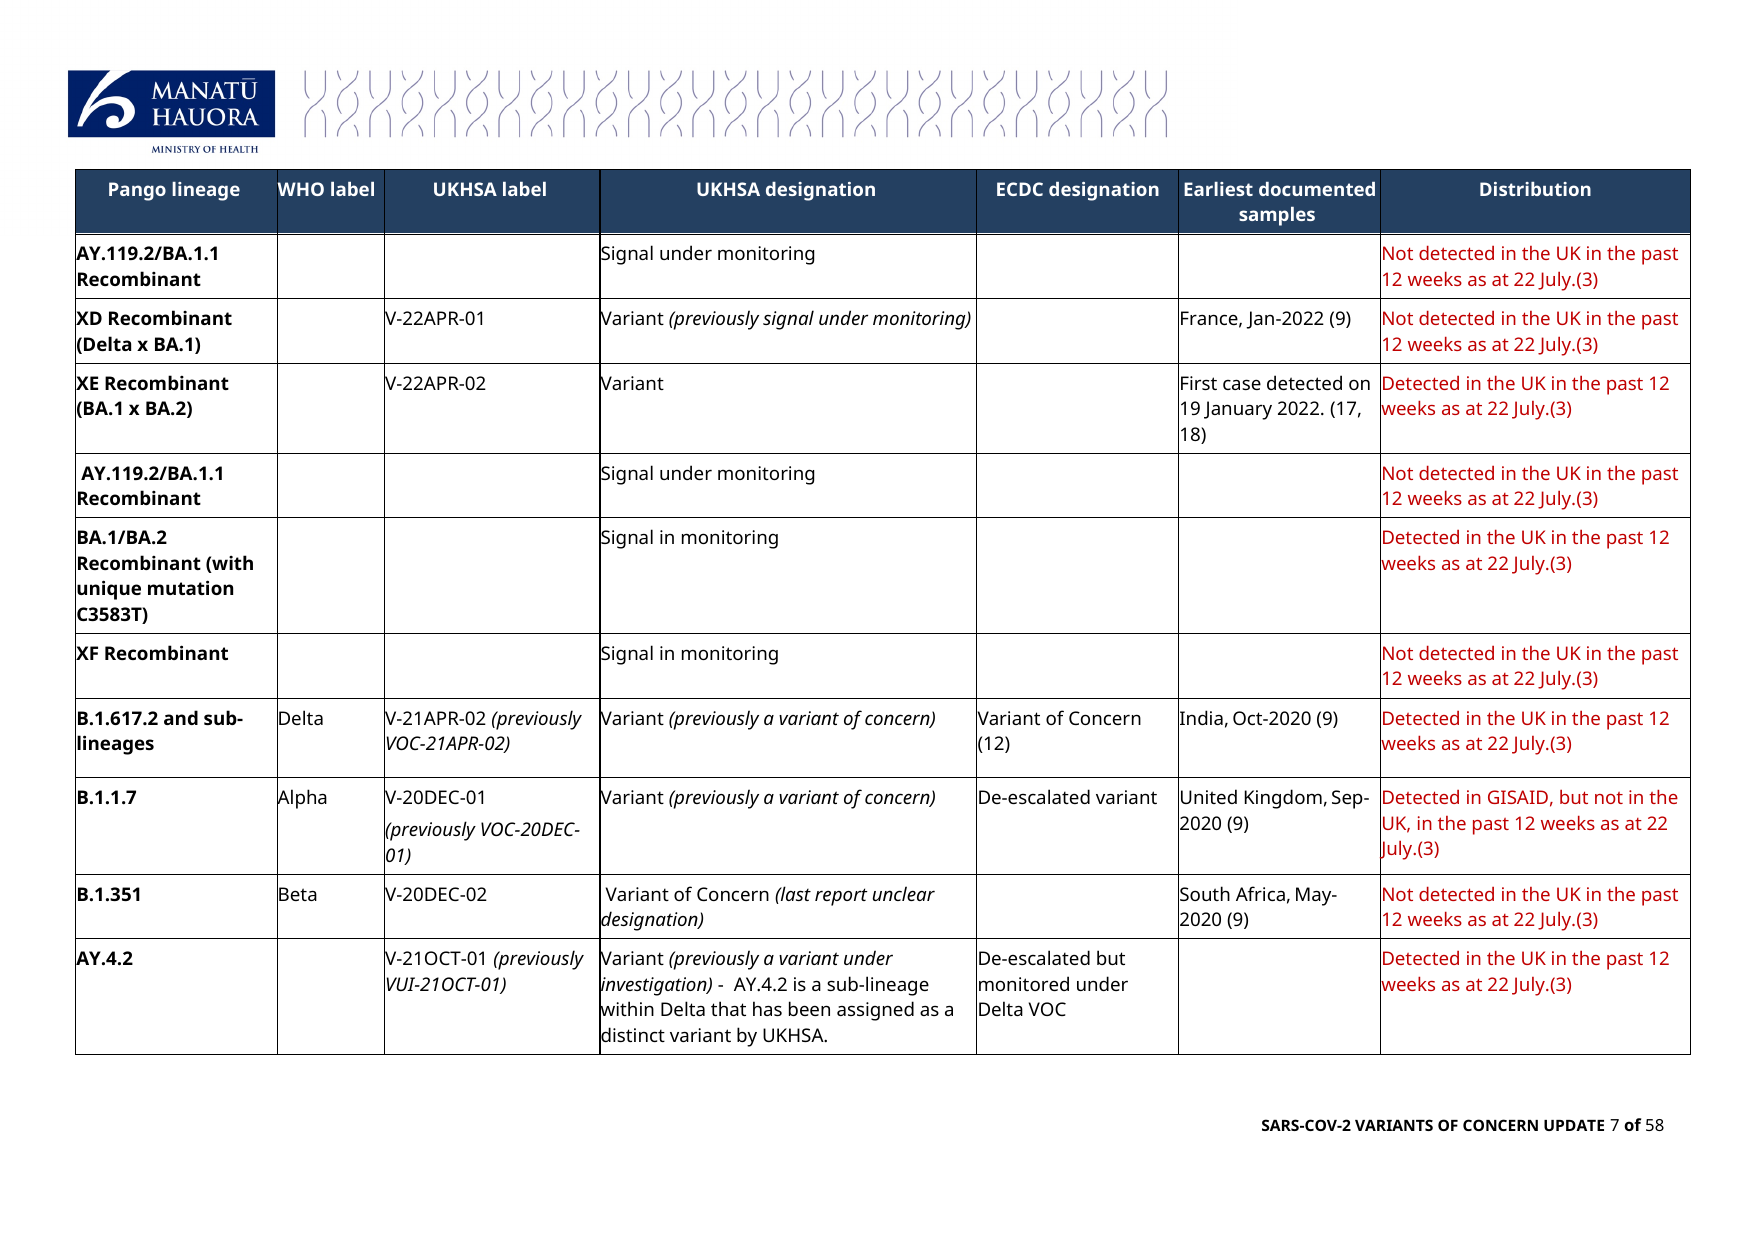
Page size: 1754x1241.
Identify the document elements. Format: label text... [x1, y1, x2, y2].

table_cell Detected in the UK in the past 12 weeks as at 22 July.(3) [1381, 518, 1690, 633]
table_cell Variant of Concern (last report unclear designation) [601, 875, 976, 938]
table_cell [385, 634, 599, 697]
table_header WHO label [278, 170, 384, 233]
table_cell [977, 518, 1178, 633]
table_cell Delta [278, 699, 384, 777]
table_cell Detected in GISAID, but not in the UK, in the past 12 weeks as at 22 July.(3) [1381, 778, 1690, 874]
table_cell V-22APR-01 [385, 299, 599, 363]
table_cell [385, 454, 599, 517]
table_cell Detected in the UK in the past 12 weeks as at 22 July.(3) [1381, 939, 1690, 1054]
table_cell Not detected in the UK in the past 12 weeks as at 22 July.(3) [1381, 634, 1690, 697]
table_cell [977, 299, 1178, 363]
table_cell [1179, 518, 1380, 633]
table_cell [977, 454, 1178, 517]
table_cell [278, 299, 384, 363]
table_cell B.1.617.2 and sub-lineages [76, 699, 277, 777]
table_cell Signal under monitoring [601, 454, 976, 517]
table_cell AY.119.2/BA.1.1 Recombinant [76, 454, 277, 517]
table_cell [278, 518, 384, 633]
table_cell Variant (previously a variant under investigation) - AY.4.2 is a sub-lineage within Delta that has been assigned as a distinct variant by UKHSA. [601, 939, 976, 1054]
table_header UKHSA label [385, 170, 599, 233]
table_cell Detected in the UK in the past 12 weeks as at 22 July.(3) [1381, 699, 1690, 777]
table_cell Variant (previously signal under monitoring) [601, 299, 976, 363]
table_cell [977, 875, 1178, 938]
table_cell V-20DEC-01 (previously VOC-20DEC-01) [385, 778, 599, 874]
table_cell [1179, 235, 1380, 298]
table_cell Signal in monitoring [601, 518, 976, 633]
table_cell [278, 454, 384, 517]
table_cell XF Recombinant [76, 634, 277, 697]
table_cell Beta [278, 875, 384, 938]
table_cell Alpha [278, 778, 384, 874]
table_cell [278, 235, 384, 298]
table_header Distribution [1381, 170, 1690, 233]
table_cell Detected in the UK in the past 12 weeks as at 22 July.(3) [1381, 364, 1690, 453]
table_cell V-22APR-02 [385, 364, 599, 453]
table_cell AY.119.2/BA.1.1 Recombinant [76, 235, 277, 298]
table_cell Not detected in the UK in the past 12 weeks as at 22 July.(3) [1381, 454, 1690, 517]
table_cell B.1.1.7 [76, 778, 277, 874]
table_cell [385, 235, 599, 298]
table_cell Not detected in the UK in the past 12 weeks as at 22 July.(3) [1381, 875, 1690, 938]
table_cell De-escalated but monitored under Delta VOC [977, 939, 1178, 1054]
table_cell Signal under monitoring [601, 235, 976, 298]
table_cell France, Jan-2022 (9) [1179, 299, 1380, 363]
table_cell [278, 364, 384, 453]
table_cell [278, 634, 384, 697]
table_cell South Africa, May-2020 (9) [1179, 875, 1380, 938]
table_cell First case detected on 19 January 2022. (17, 18) [1179, 364, 1380, 453]
picture [0, 0, 1238, 236]
table_cell India, Oct-2020 (9) [1179, 699, 1380, 777]
table_cell XD Recombinant (Delta x BA.1) [76, 299, 277, 363]
table_cell AY.4.2 [76, 939, 277, 1054]
table_cell Signal in monitoring [601, 634, 976, 697]
table_cell Variant of Concern (12) [977, 699, 1178, 777]
table_header UKHSA designation [601, 170, 976, 233]
table_cell XE Recombinant (BA.1 x BA.2) [76, 364, 277, 453]
table_cell [977, 235, 1178, 298]
table_header Pango lineage [76, 170, 277, 233]
table_cell Not detected in the UK in the past 12 weeks as at 22 July.(3) [1381, 235, 1690, 298]
table_cell [977, 364, 1178, 453]
table_cell [385, 518, 599, 633]
table_cell V-21APR-02 (previously VOC-21APR-02) [385, 699, 599, 777]
table_cell V-21OCT-01 (previously VUI-21OCT-01) [385, 939, 599, 1054]
table_cell Variant (previously a variant of concern) [601, 778, 976, 874]
table_cell De-escalated variant [977, 778, 1178, 874]
table_cell [278, 939, 384, 1054]
table_cell [1179, 454, 1380, 517]
table_cell Not detected in the UK in the past 12 weeks as at 22 July.(3) [1381, 299, 1690, 363]
table_header ECDC designation [977, 170, 1178, 233]
table_cell United Kingdom, Sep-2020 (9) [1179, 778, 1380, 874]
table_header Earliest documented samples [1179, 170, 1380, 233]
table_cell Variant [601, 364, 976, 453]
table_cell V-20DEC-02 [385, 875, 599, 938]
table_cell Variant (previously a variant of concern) [601, 699, 976, 777]
table_cell BA.1/BA.2 Recombinant (with unique mutation C3583T) [76, 518, 277, 633]
table_cell [977, 634, 1178, 697]
table_cell [1179, 634, 1380, 697]
table_cell [1179, 939, 1380, 1054]
table_cell B.1.351 [76, 875, 277, 938]
